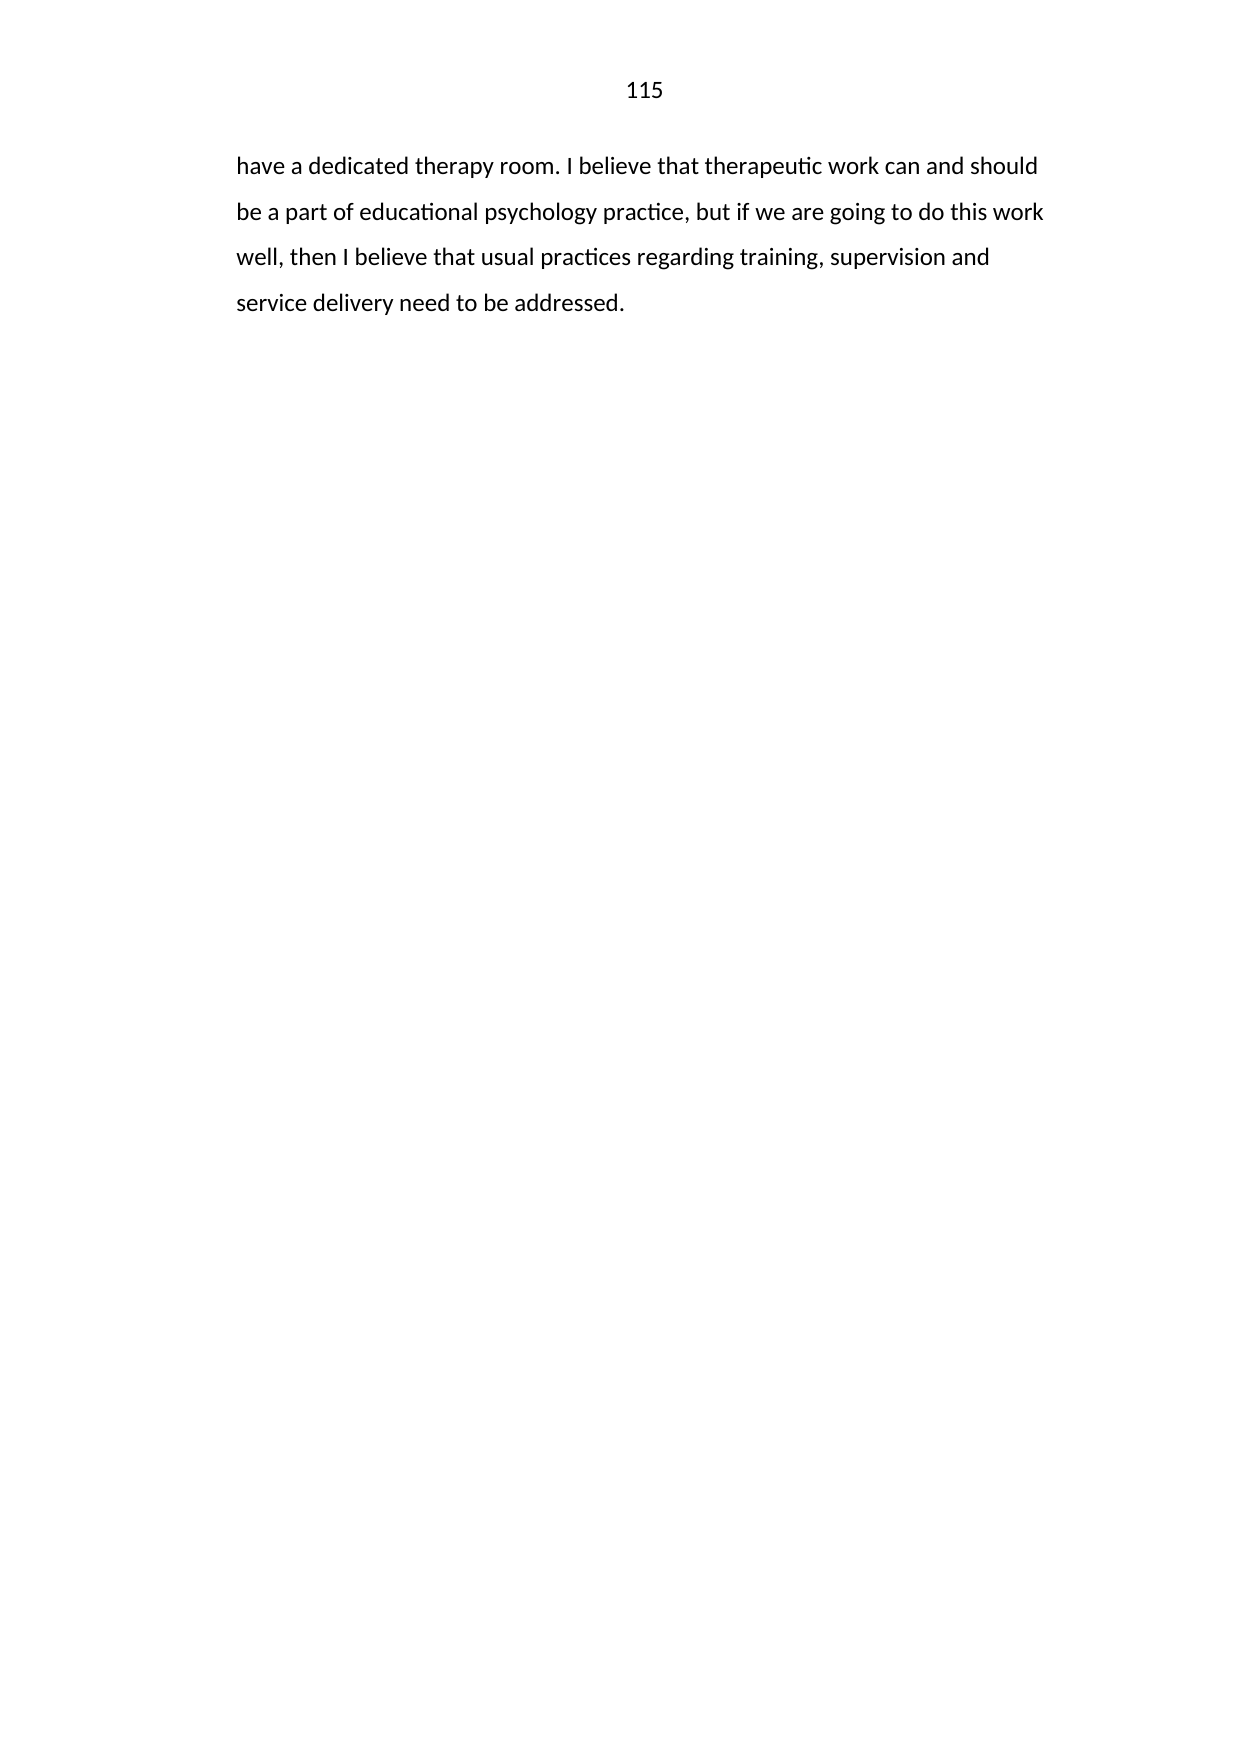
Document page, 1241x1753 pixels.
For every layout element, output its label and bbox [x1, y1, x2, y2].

text [236, 150, 1053, 318]
